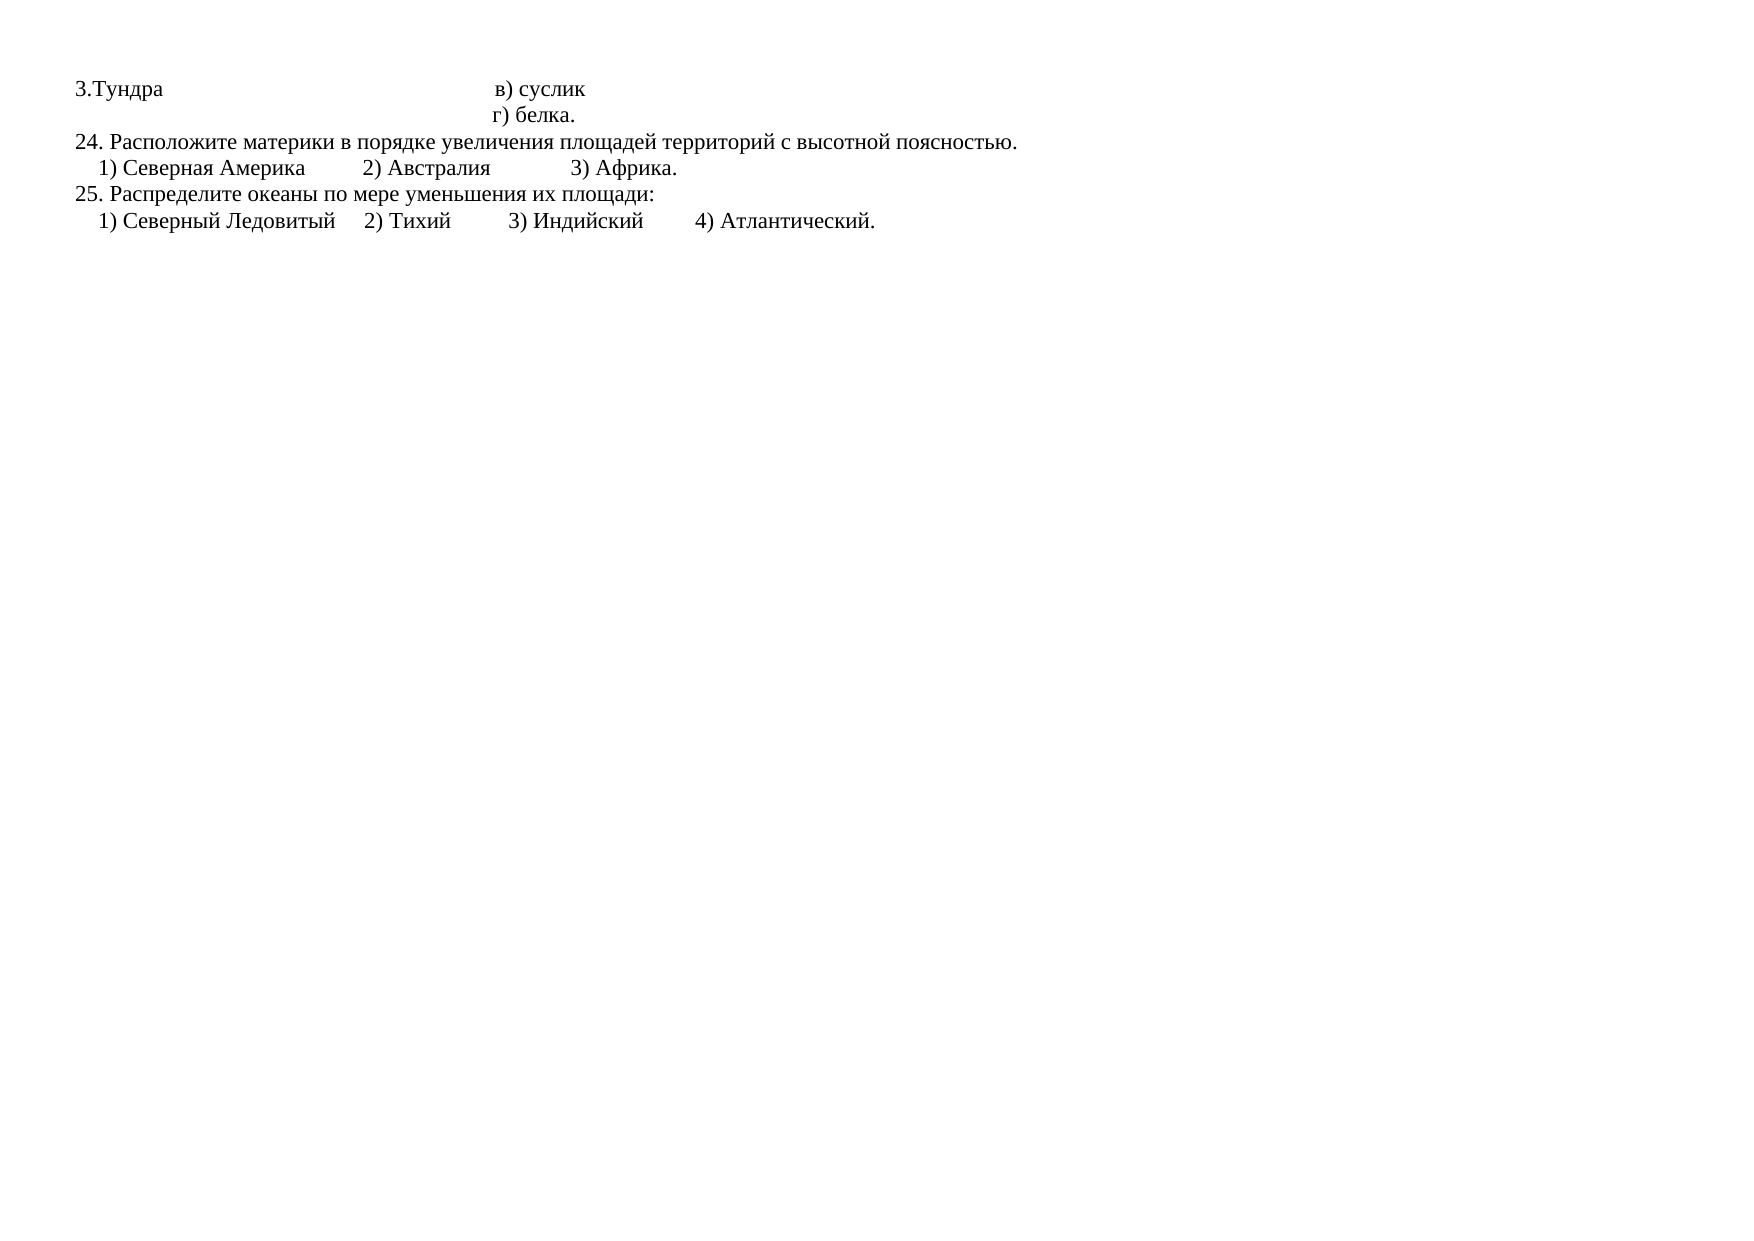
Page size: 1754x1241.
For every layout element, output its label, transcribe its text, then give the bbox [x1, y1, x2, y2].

text 3.Тундра в) суслик [75, 75, 1679, 101]
text 24. Расположите материки в порядке увеличения площадей территорий с высотной поясностью. [75, 128, 1679, 154]
text г) белка. [75, 101, 1679, 128]
text 25. Распределите океаны по мере уменьшения их площади: [75, 180, 1679, 207]
text 1) Северная Америка 2) Австралия 3) Африка. [75, 154, 1679, 180]
text 1) Северный Ледовитый 2) Тихий 3) Индийский 4) Атлантический. [75, 207, 1679, 233]
